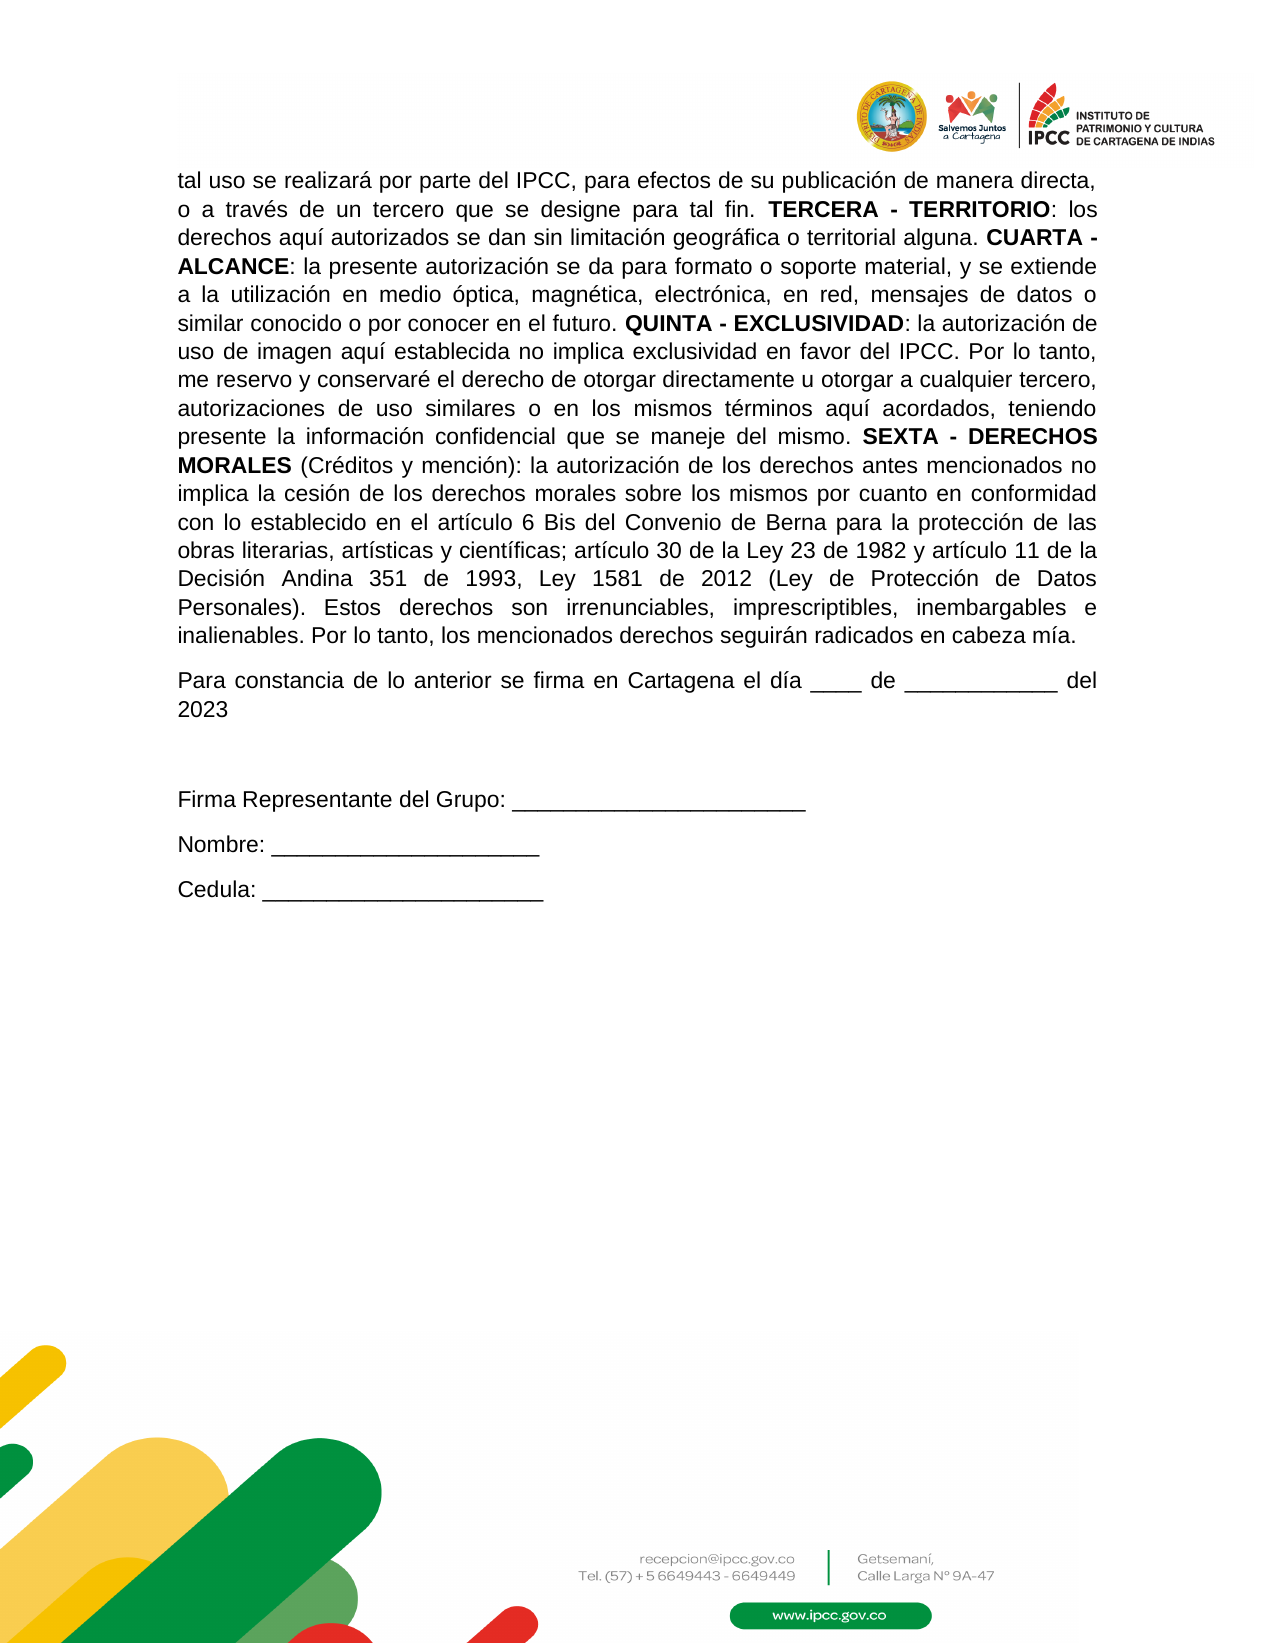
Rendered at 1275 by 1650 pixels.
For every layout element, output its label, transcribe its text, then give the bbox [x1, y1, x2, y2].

text Para constancia de lo anterior se firma en Cartagena el día ____ de ____________ del 2023 [177, 667, 1098, 722]
text Cedula: ______________________ [177, 876, 1098, 903]
text Firma Representante del Grupo: _______________________ [177, 786, 1098, 812]
text Nombre: _____________________ [177, 831, 1098, 857]
picture [177, 73, 1254, 168]
picture [0, 1331, 1080, 1643]
